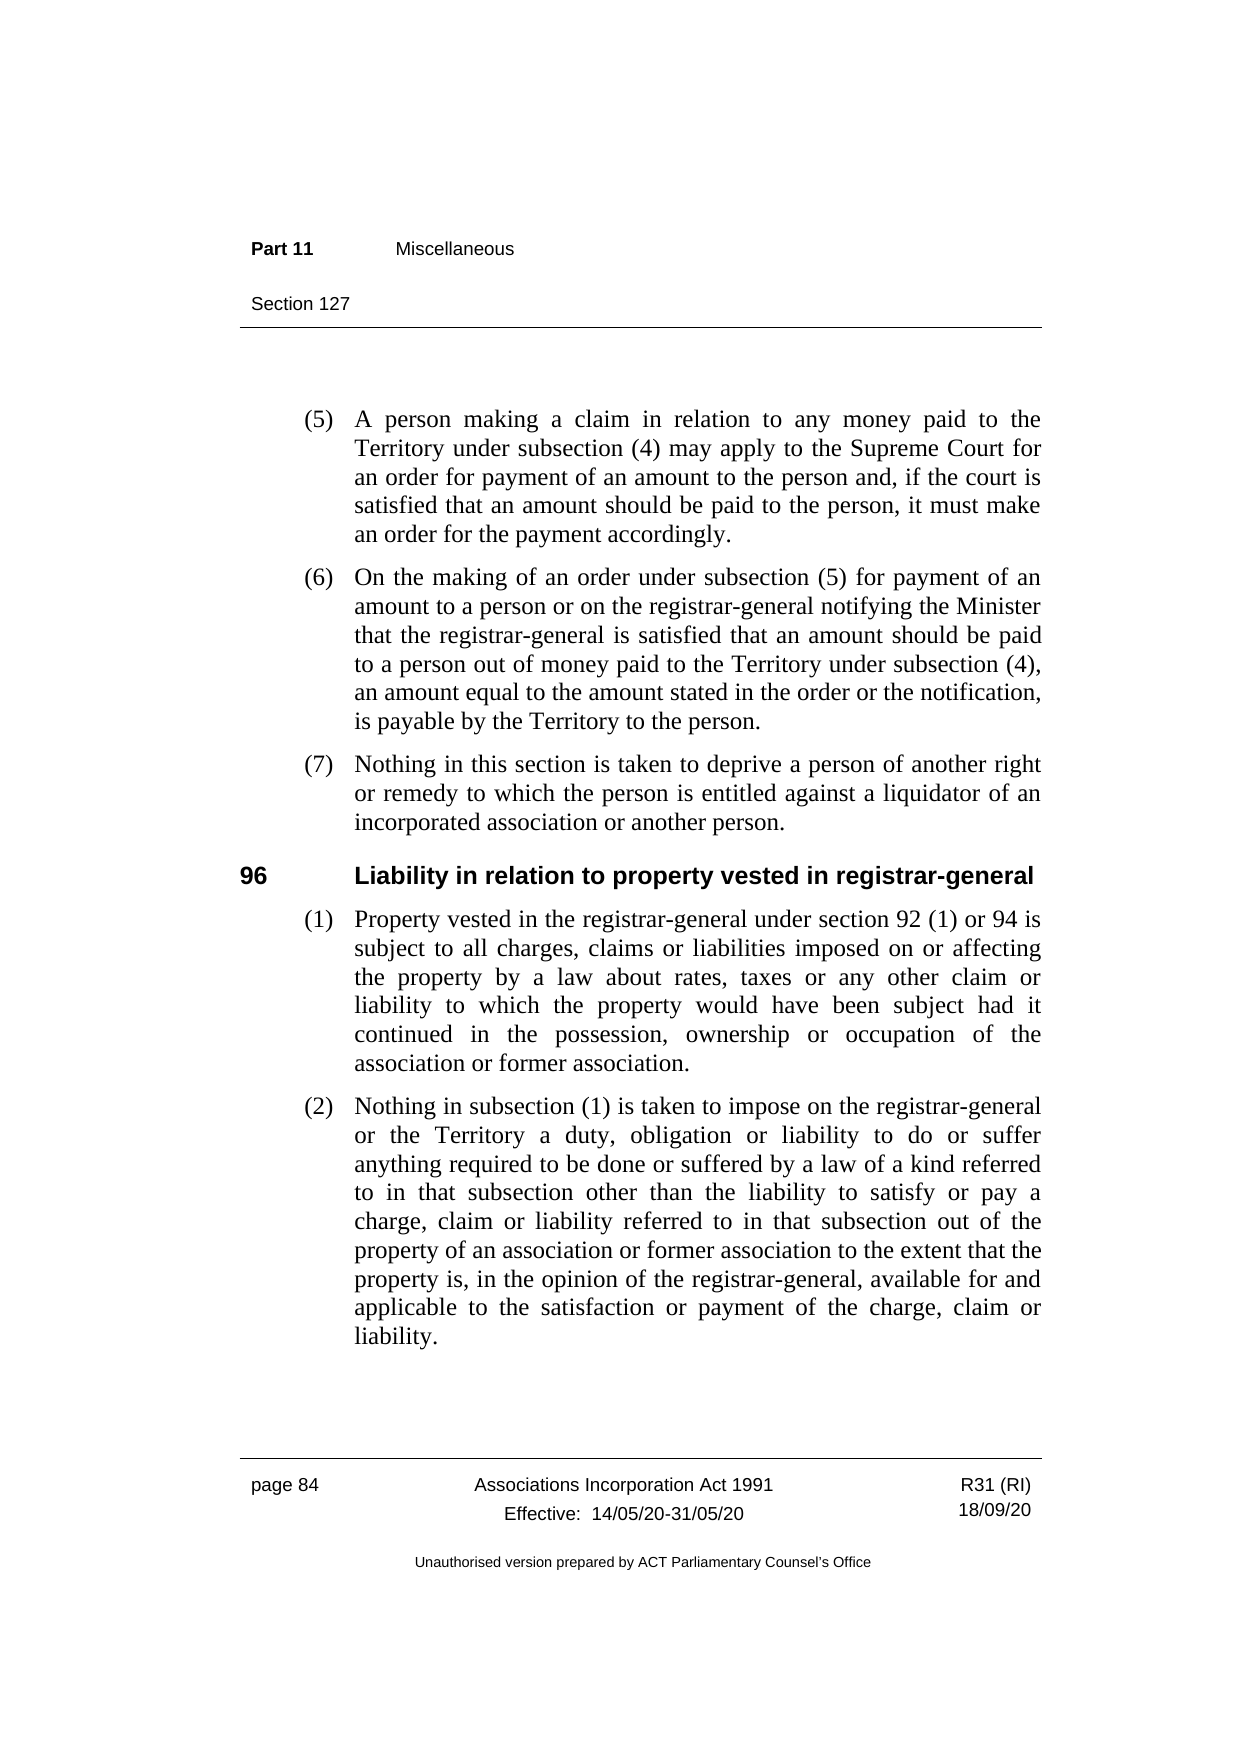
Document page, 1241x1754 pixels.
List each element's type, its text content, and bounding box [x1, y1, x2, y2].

text (7) Nothing in this section is taken to deprive a person of another right or remedy to which the person is entitled against a liquidator of an incorporated association or another person. [239, 749, 1042, 836]
text (6) On the making of an order under subsection (5) for payment of an amount to a person or on the registrar-general notifying the Minister that the registrar-general is satisfied that an amount should be paid to a person out of money paid to the Territory under subsection (4), an amount equal to the amount stated in the order or the notification, is payable by the Territory to the person. [239, 562, 1042, 735]
text (5) A person making a claim in relation to any money paid to the Territory under subsection (4) may apply to the Supreme Court for an order for payment of an amount to the person and, if the court is satisfied that an amount should be paid to the person, it must make an order for the payment accordingly. [239, 404, 1042, 548]
text (1) Property vested in the registrar-general under section 92 (1) or 94 is subject to all charges, claims or liabilities imposed on or affecting the property by a law about rates, taxes or any other claim or liability to which the property would have been subject had it continued in the possession, ownership or occupation of the association or former association. [239, 904, 1042, 1077]
text 96 Liability in relation to property vested in registrar-general [239, 861, 1042, 889]
text (2) Nothing in subsection (1) is taken to impose on the registrar-general or the Territory a duty, obligation or liability to do or suffer anything required to be done or suffered by a law of a kind referred to in that subsection other than the liability to satisfy or pay a charge, claim or liability referred to in that subsection out of the property of an association or former association to the extent that the property is, in the opinion of the registrar-general, available for and applicable to the satisfaction or payment of the charge, claim or liability. [239, 1091, 1042, 1350]
